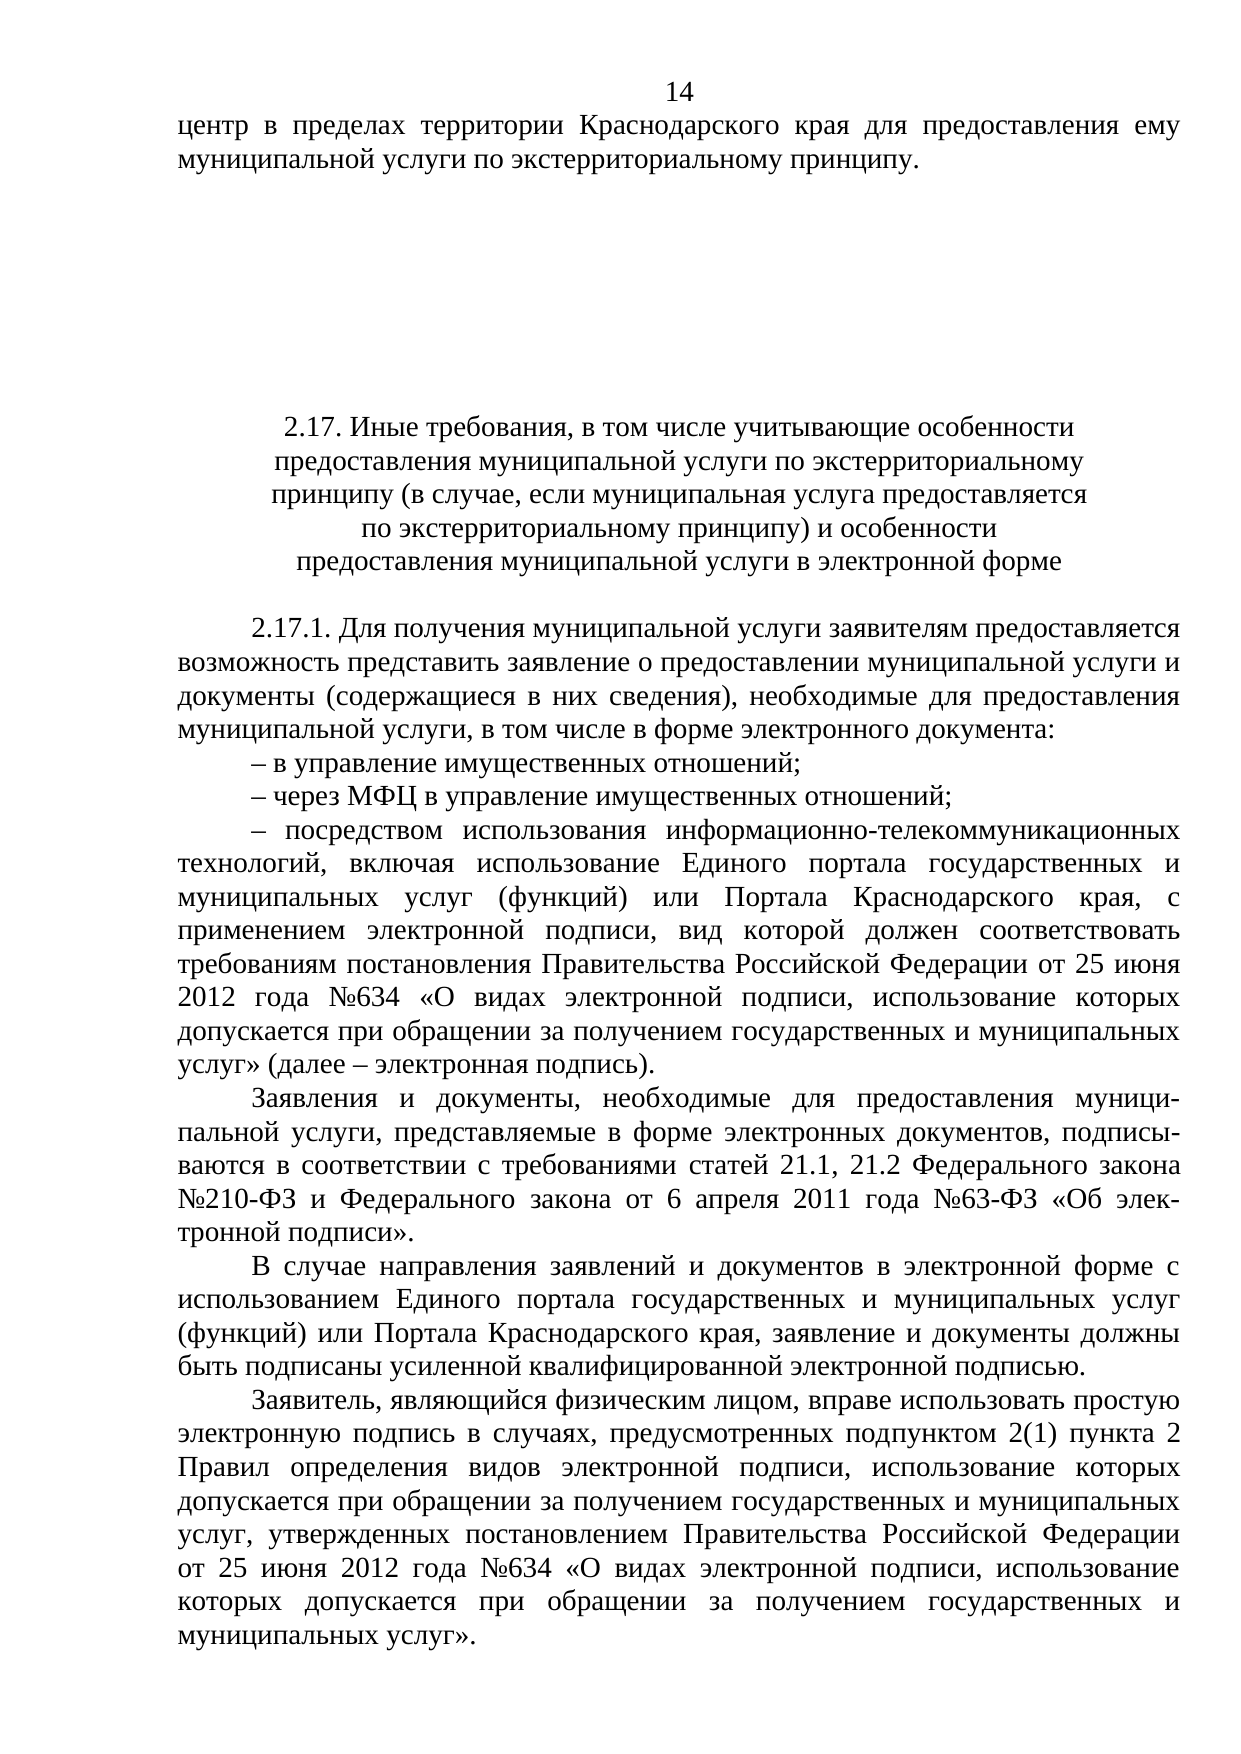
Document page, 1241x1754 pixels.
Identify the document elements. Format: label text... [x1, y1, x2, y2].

text предоставления муниципальной услуги по экстерриториальному [177, 443, 1181, 476]
text В случае направления заявлений и документов в электронной форме с использованием Единого портала государственных и муниципальных услуг (функций) или Портала Краснодарского края, заявление и документы должны быть подписаны усиленной квалифицированной электронной подписью. [177, 1248, 1181, 1382]
text предоставления муниципальной услуги в электронной форме [177, 543, 1181, 577]
text – через МФЦ в управление имущественных отношений; [177, 778, 1181, 812]
text Заявления и документы, необходимые для предоставления муници-пальной услуги, представляемые в форме электронных документов, подписы-ваются в соответствии с требованиями статей 21.1, 21.2 Федерального закона №210-ФЗ и Федерального закона от 6 апреля 2011 года №63-ФЗ «Об элек-тронной подписи». [177, 1080, 1181, 1248]
text по экстерриториальному принципу) и особенности [177, 510, 1181, 543]
text – в управление имущественных отношений; [177, 745, 1181, 778]
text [177, 107, 1181, 174]
text Заявитель, являющийся физическим лицом, вправе использовать простую электронную подпись в случаях, предусмотренных подпунктом 2(1) пункта 2 Правил определения видов электронной подписи, использование которых допускается при обращении за получением государственных и муниципальных услуг, утвержденных постановлением Правительства Российской Федерации от 25 июня 2012 года №634 «О видах электронной подписи, использование которых допускается при обращении за получением государственных и муниципальных услуг». [177, 1382, 1181, 1650]
text принципу (в случае, если муниципальная услуга предоставляется [177, 476, 1181, 510]
text 2.17.1. Для получения муниципальной услуги заявителям предоставляется возможность представить заявление о предоставлении муниципальной услуги и документы (содержащиеся в них сведения), необходимые для предоставления муниципальной услуги, в том числе в форме электронного документа: [177, 611, 1181, 745]
text 2.17. Иные требования, в том числе учитывающие особенности [177, 409, 1181, 443]
text – посредством использования информационно-телекоммуникационных технологий, включая использование Единого портала государственных и муниципальных услуг (функций) или Портала Краснодарского края, с применением электронной подписи, вид которой должен соответствовать требованиям постановления Правительства Российской Федерации от 25 июня 2012 года №634 «О видах электронной подписи, использование которых допускается при обращении за получением государственных и муниципальных услуг» (далее – электронная подпись). [177, 812, 1181, 1080]
